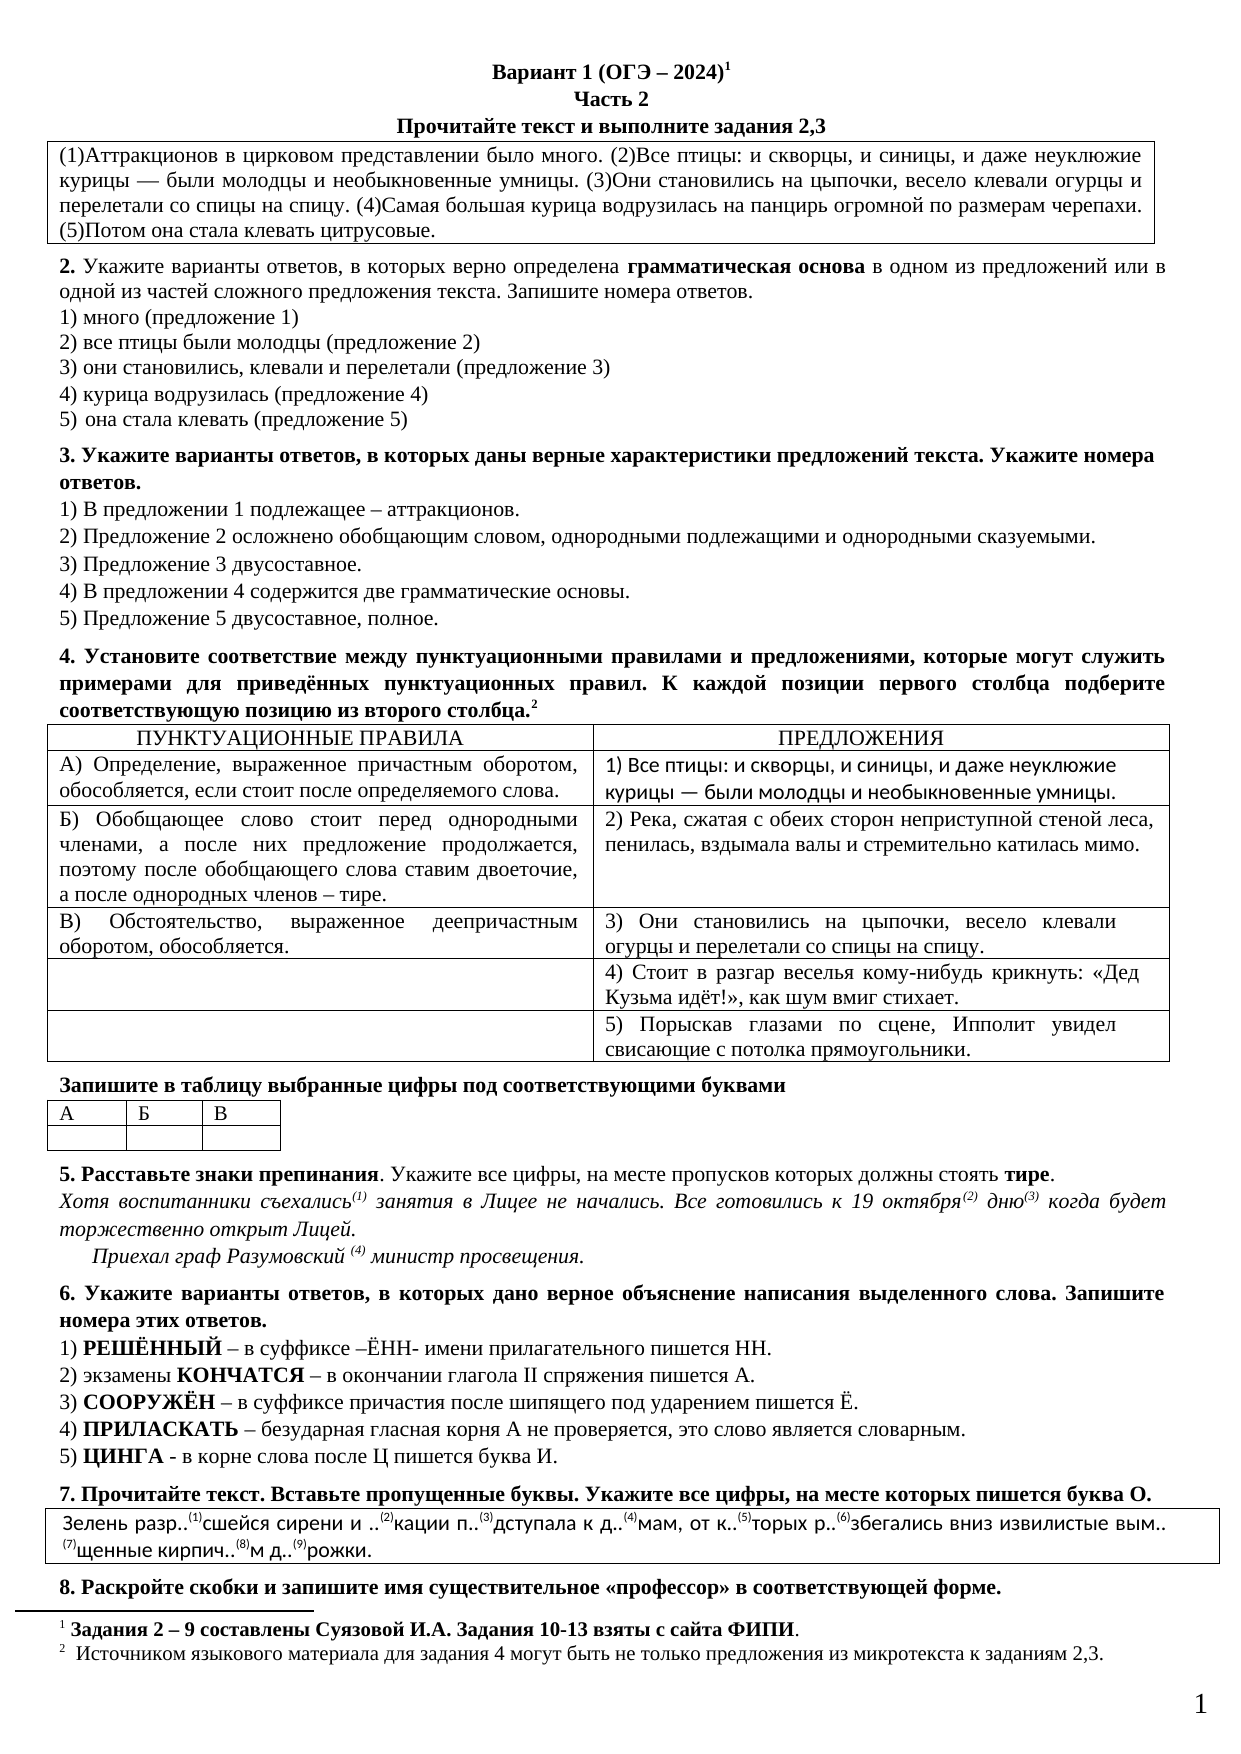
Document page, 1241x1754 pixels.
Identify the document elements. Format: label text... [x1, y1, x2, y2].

table_cell [48, 959, 593, 1009]
table_cell 2) Река, сжатая с обеих сторон неприступной стеной леса, пенилась, вздымала валы и стремительно катилась мимо. [594, 806, 1169, 907]
table_header Зелень разр..(1)сшейся сирени и ..(2)кации п..(3)дступала к д..(4)мам, от к..(5)торых р..(6)збегались вниз извилистые вым..(7)щенные кирпич..(8)м д..(9)рожки. [46, 1509, 1219, 1562]
text 4. Установите соответствие между пунктуационными правилами и предложениями, которые могут служить примерами для приведённых пунктуационных правил. К каждой позиции первого столбца подберите соответствующую позицию из второго столбца. [59, 643, 1166, 722]
text 2) экзамены КОНЧАТСЯ – в окончании глагола II спряжения пишется А. [59, 1362, 1166, 1387]
table_cell 5) Порыскав глазами по сцене, Ипполит увидел свисающие с потолка прямоугольники. [594, 1011, 1169, 1061]
text 5) она стала клевать (предложение 5) [59, 406, 1166, 432]
text Запишите в таблицу выбранные цифры под соответствующими буквами [59, 1072, 1166, 1098]
text Часть 2 [15, 86, 1208, 112]
text 2. Укажите варианты ответов, в которых верно определена грамматическая основа в одном из предложений или в одной из частей сложного предложения текста. Запишите номера ответов. [59, 253, 1166, 304]
text Прочитайте текст и выполните задания 2,3 [15, 113, 1208, 139]
table_cell [48, 1011, 593, 1061]
text 1) РЕШЁННЫЙ – в суффиксе –ЁНН- имени прилагательного пишется НН. [59, 1334, 1166, 1360]
table_cell В) Обстоятельство, выраженное деепричастным оборотом, обособляется. [48, 908, 593, 958]
text 4) курица водрузилась (предложение 4) [59, 381, 1166, 406]
table_cell [203, 1126, 280, 1150]
text Хотя воспитанники съехались(1) занятия в Лицее не начались. Все готовились к 19 октября(2) дню(3) когда будет торжественно открыт Лицей. [59, 1188, 1166, 1241]
table_cell Б) Обобщающее слово стоит перед однородными членами, а после них предложение продолжается, поэтому после обобщающего слова ставим двоеточие, а после однородных членов – тире. [48, 806, 593, 907]
table_header ПУНКТУАЦИОННЫЕ ПРАВИЛА [48, 725, 593, 750]
table_header (1)Аттракционов в цирковом представлении было много. (2)Все птицы: и скворцы, и синицы, и даже неуклюжие курицы — были молодцы и необыкновенные умницы. (3)Они становились на цыпочки, весело клевали огурцы и перелетали со спицы на спицу. (4)Самая большая курица водрузилась на панцирь огромной по размерам черепахи. (5)Потом она стала клевать цитрусовые. [48, 142, 1154, 243]
table_header В [203, 1101, 280, 1125]
text 3) СООРУЖЁН – в суффиксе причастия после шипящего под ударением пишется Ё. [59, 1389, 1166, 1414]
text 2) все птицы были молодцы (предложение 2) [59, 329, 1166, 354]
text 8. Раскройте скобки и запишите имя существительное «профессор» в соответствующей форме. [59, 1574, 1166, 1599]
text 4) В предложении 4 содержится две грамматические основы. [59, 578, 1166, 603]
table_header ПРЕДЛОЖЕНИЯ [594, 725, 1169, 750]
table_cell А) Определение, выраженное причастным оборотом, обособляется, если стоит после определяемого слова. [48, 751, 593, 805]
text 4) ПРИЛАСКАТЬ – безударная гласная корня А не проверяется, это слово является словарным. [59, 1416, 1166, 1441]
text 6. Укажите варианты ответов, в которых дано верное объяснение написания выделенного слова. Запишите номера этих ответов. [59, 1280, 1166, 1333]
text 1) В предложении 1 подлежащее – аттракционов. [59, 496, 1166, 522]
text 5) ЦИНГА - в корне слова после Ц пишется буква И. [59, 1443, 1166, 1468]
text 5. Расставьте знаки препинания. Укажите все цифры, на месте пропусков которых должны стоять тире. [59, 1161, 1166, 1186]
table_cell 1) Все птицы: и скворцы, и синицы, и даже неуклюжие курицы — были молодцы и необыкновенные умницы. [594, 751, 1169, 805]
table_cell [127, 1126, 202, 1150]
text 2) Предложение 2 осложнено обобщающим словом, однородными подлежащими и однородными сказуемыми. [59, 523, 1166, 549]
text 1) много (предложение 1) [59, 304, 1166, 329]
text Приехал граф Разумовский (4) министр просвещения. [59, 1243, 1166, 1268]
table_cell 4) Стоит в разгар веселья кому-нибудь крикнуть: «Дед Кузьма идёт!», как шум вмиг стихает. [594, 959, 1169, 1009]
text 3) Предложение 3 двусоставное. [59, 551, 1166, 576]
table_header А [48, 1101, 126, 1125]
table_header Б [127, 1101, 202, 1125]
text 5) Предложение 5 двусоставное, полное. [59, 605, 1166, 630]
table_cell [48, 1126, 126, 1150]
text 3) они становились, клевали и перелетали (предложение 3) [59, 354, 1166, 379]
text 7. Прочитайте текст. Вставьте пропущенные буквы. Укажите все цифры, на месте которых пишется буква О. [59, 1481, 1166, 1506]
text 3. Укажите варианты ответов, в которых даны верные характеристики предложений текста. Укажите номера ответов. [59, 442, 1166, 494]
text Вариант 1 (ОГЭ – 2024) [15, 59, 1208, 84]
table_cell 3) Они становились на цыпочки, весело клевали огурцы и перелетали со спицы на спицу. [594, 908, 1169, 958]
